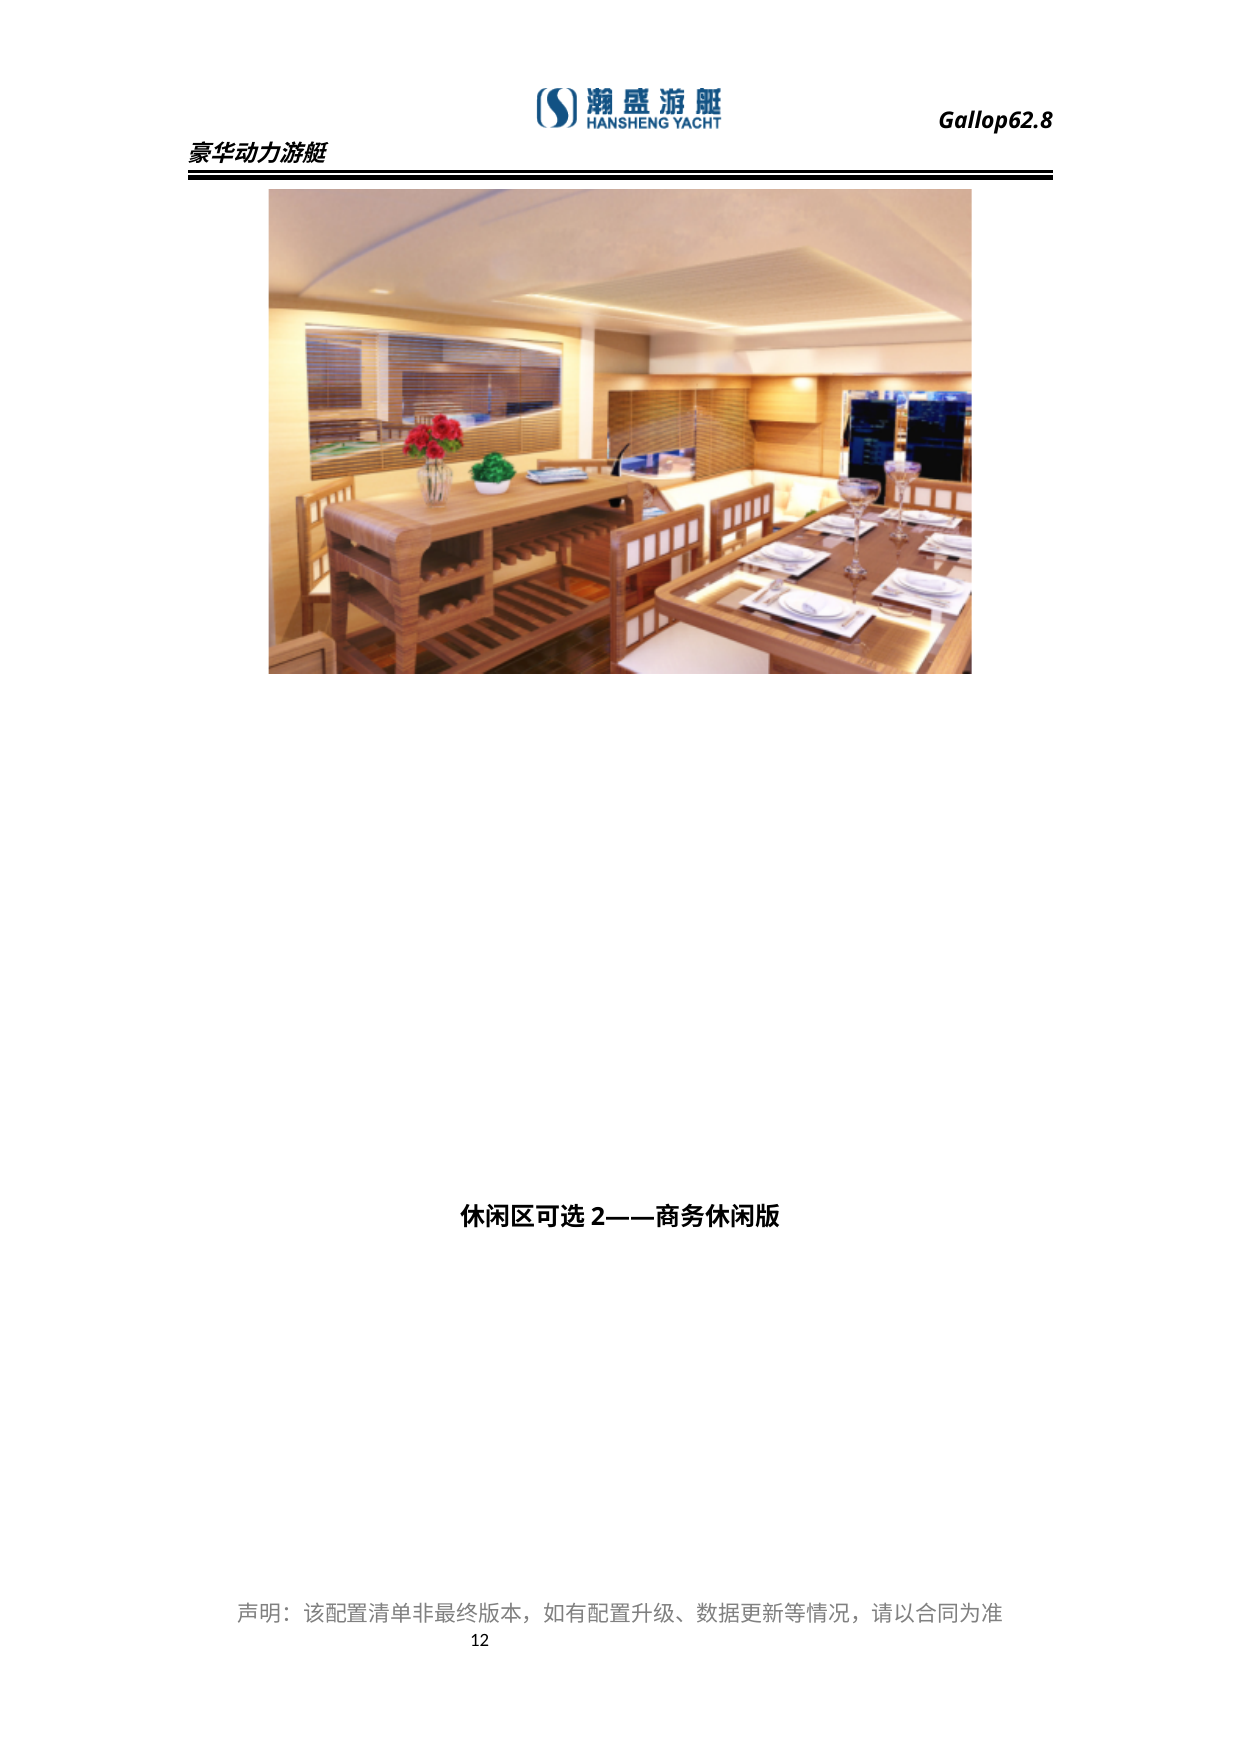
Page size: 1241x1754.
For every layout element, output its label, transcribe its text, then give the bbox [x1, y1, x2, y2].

picture [268, 189, 972, 674]
text 休闲区可选2——商务休闲版 [187, 1182, 1053, 1247]
picture [536, 88, 722, 129]
